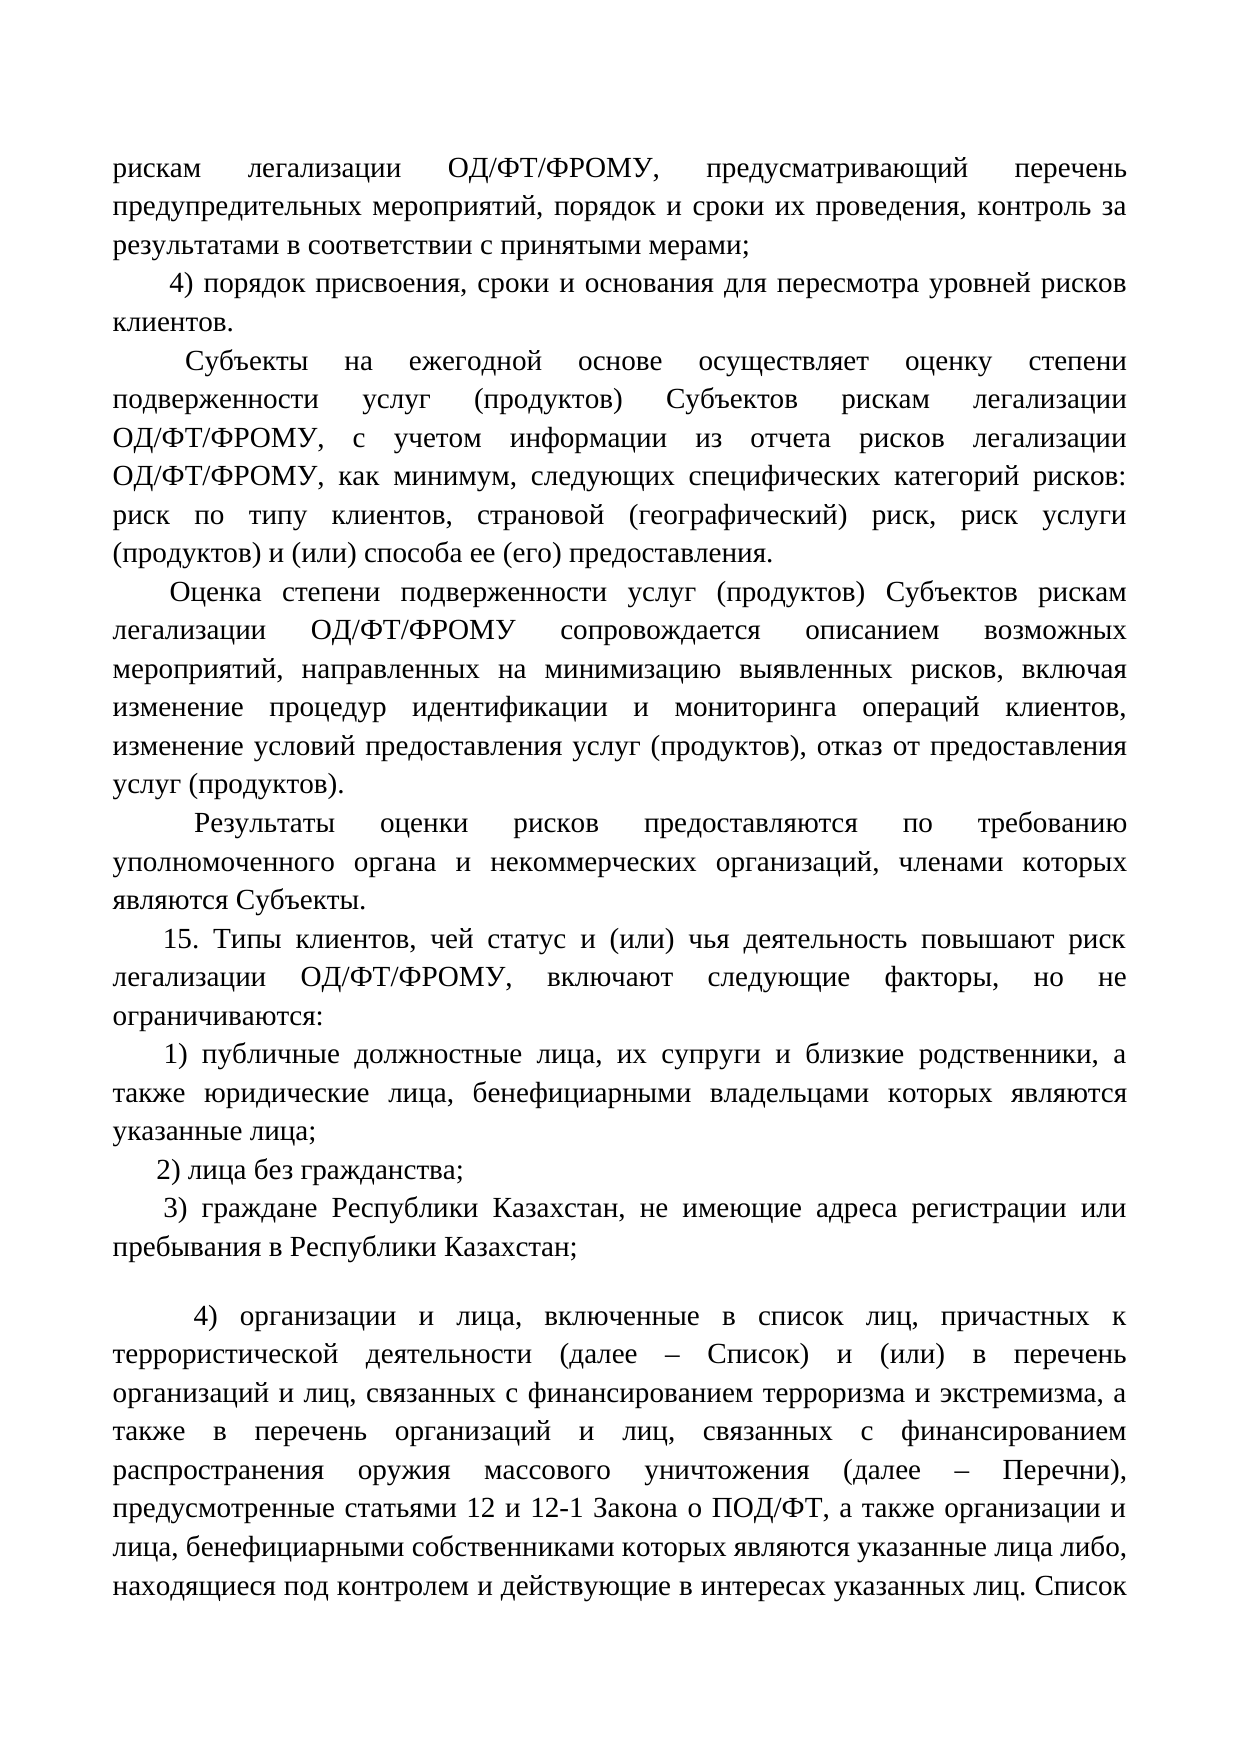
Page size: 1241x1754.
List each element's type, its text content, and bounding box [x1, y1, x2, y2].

text Субъекты на ежегодной основе осуществляет оценку степени подверженности услуг (продуктов) Субъектов рискам легализации ОД/ФТ/ФРОМУ, с учетом информации из отчета рисков легализации ОД/ФТ/ФРОМУ, как минимум, следующих специфических категорий рисков: риск по типу клиентов, страновой (географический) риск, риск услуги (продуктов) и (или) способа ее (его) предоставления. [112, 343, 1128, 569]
text Оценка степени подверженности услуг (продуктов) Субъектов рискам легализации ОД/ФТ/ФРОМУ сопровождается описанием возможных мероприятий, направленных на минимизацию выявленных рисков, включая изменение процедур идентификации и мониторинга операций клиентов, изменение условий предоставления услуг (продуктов), отказ от предоставления услуг (продуктов). [112, 574, 1128, 800]
text 3) граждане Республики Казахстан, не имеющие адреса регистрации или пребывания в Республики Казахстан; [112, 1191, 1128, 1263]
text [112, 150, 1128, 261]
text 15. Типы клиентов, чей статус и (или) чья деятельность повышают риск легализации ОД/ФТ/ФРОМУ, включают следующие факторы, но не ограничиваются: [112, 921, 1128, 1031]
text 4) порядок присвоения, сроки и основания для пересмотра уровней рисков клиентов. [112, 266, 1128, 338]
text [112, 1298, 1128, 1601]
text Результаты оценки рисков предоставляются по требованию уполномоченного органа и некоммерческих организаций, членами которых являются Субъекты. [112, 805, 1128, 916]
text 1) публичные должностные лица, их супруги и близкие родственники, а также юридические лица, бенефициарными владельцами которых являются указанные лица; [112, 1036, 1128, 1147]
text 2) лица без гражданства; [112, 1152, 1128, 1186]
